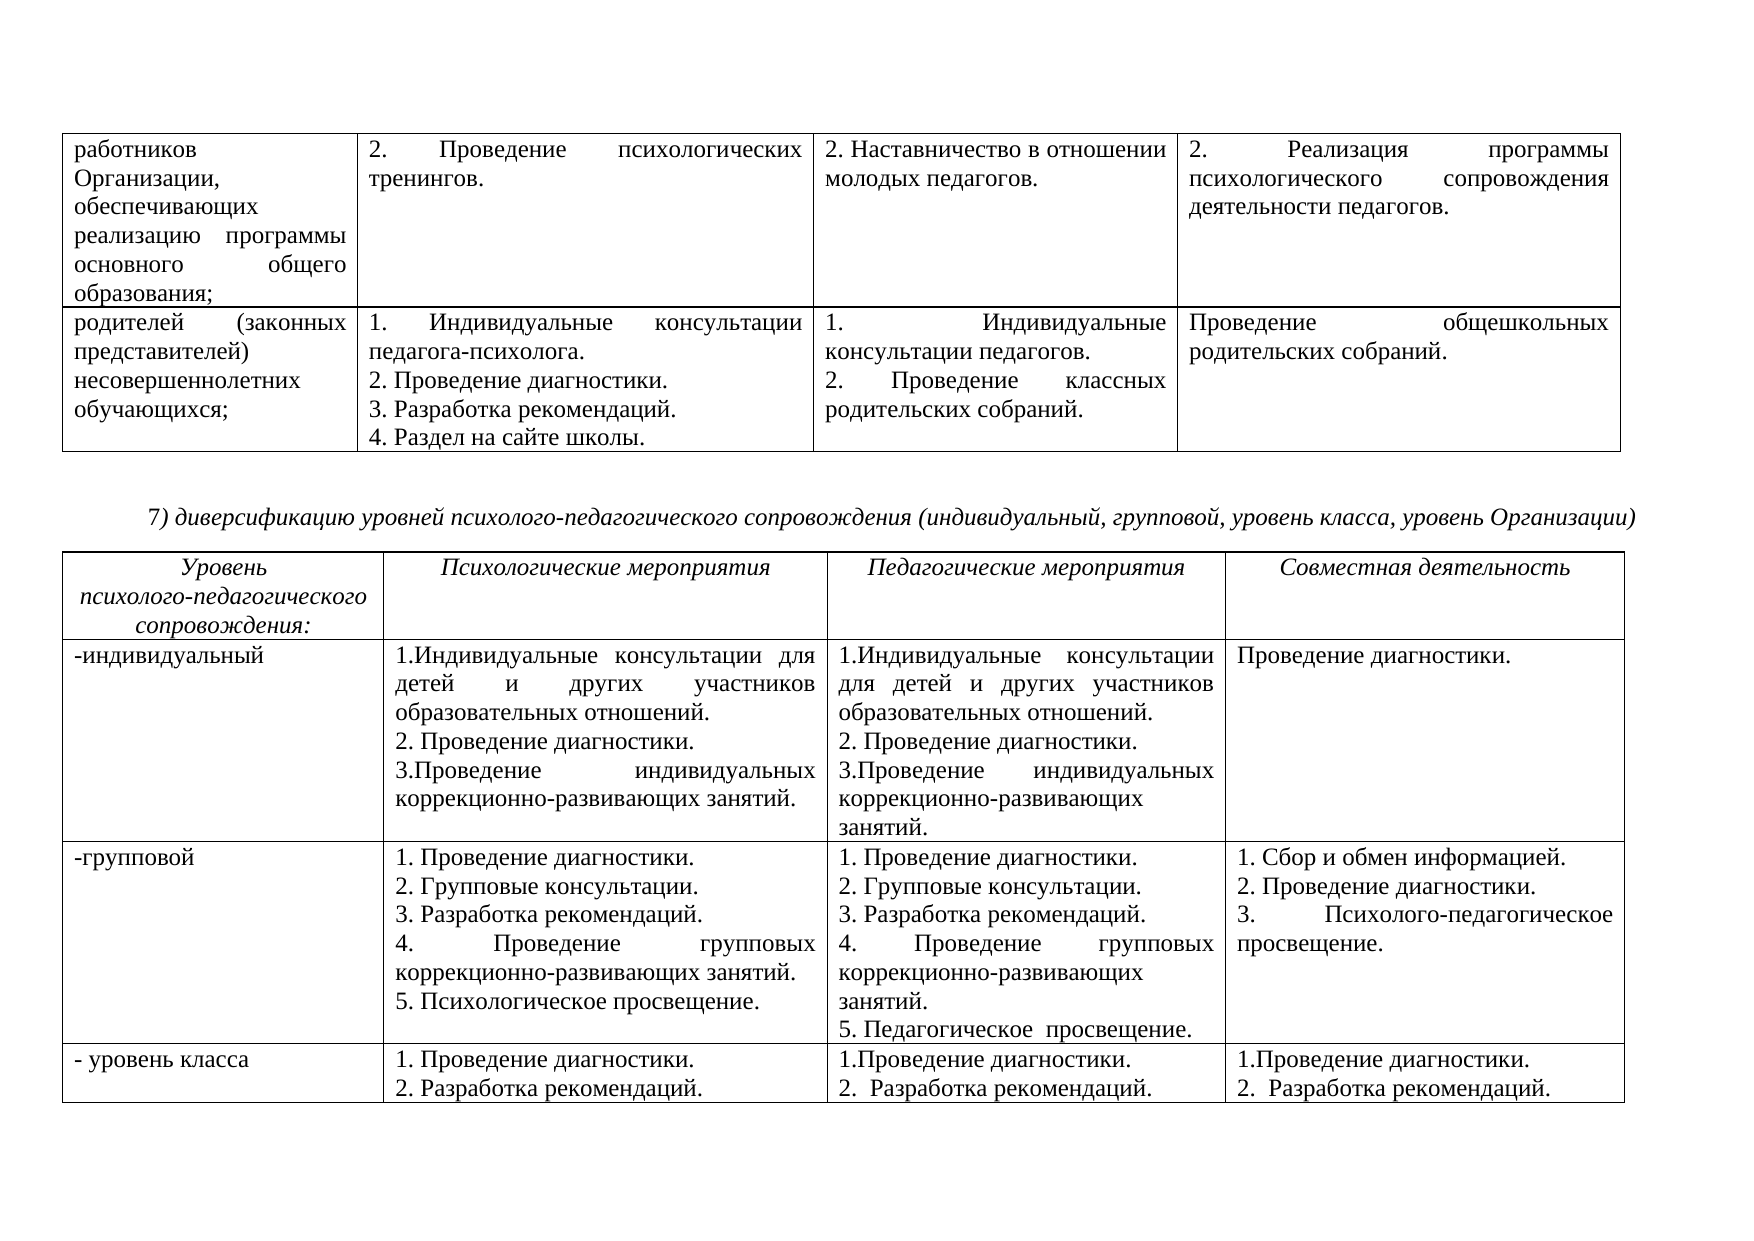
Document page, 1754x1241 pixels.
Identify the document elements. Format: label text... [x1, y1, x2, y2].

table_cell -групповой [63, 842, 383, 1043]
table_cell 1.Индивидуальные консультации для детей и других участников образовательных отношений. 2. Проведение диагностики. 3.Проведение индивидуальных коррекционно-развивающих занятий. [828, 640, 1225, 841]
table_header Совместная деятельность [1226, 553, 1624, 639]
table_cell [828, 1044, 1225, 1102]
table_header Уровень психолого-педагогического сопровождения: [63, 553, 383, 639]
table_header Психологические мероприятия [384, 553, 827, 639]
table_header Педагогические мероприятия [828, 553, 1225, 639]
table_cell 1. Индивидуальные консультации педагогов. 2. Проведение классных родительских собраний. [814, 308, 1177, 451]
table_cell Проведение диагностики. [1226, 640, 1624, 841]
table_cell 1.Индивидуальные консультации для детей и других участников образовательных отношений. 2. Проведение диагностики. 3.Проведение индивидуальных коррекционно-развивающих занятий. [384, 640, 827, 841]
table_cell 1. Сбор и обмен информацией. 2. Проведение диагностики. 3. Психолого-педагогическое просвещение. [1226, 842, 1624, 1043]
table_cell 1. Проведение диагностики. 2. Групповые консультации. 3. Разработка рекомендаций. 4. Проведение групповых коррекционно-развивающих занятий. 5. Педагогическое просвещение. [828, 842, 1225, 1043]
table_cell 1. Проведение диагностики. 2. Групповые консультации. 3. Разработка рекомендаций. 4. Проведение групповых коррекционно-развивающих занятий. 5. Психологическое просвещение. [384, 842, 827, 1043]
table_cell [1178, 134, 1620, 306]
table_cell Проведение общешкольных родительских собраний. [1178, 308, 1620, 451]
table_cell -индивидуальный [63, 640, 383, 841]
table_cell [63, 134, 357, 306]
table_cell 1. Индивидуальные консультации педагога-психолога. 2. Проведение диагностики. 3. Разработка рекомендаций. 4. Раздел на сайте школы. [358, 308, 813, 451]
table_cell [814, 134, 1177, 306]
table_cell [358, 134, 813, 306]
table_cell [384, 1044, 827, 1102]
table_cell - уровень класса [63, 1044, 383, 1102]
text 7) диверсификацию уровней психолого-педагогического сопровождения (индивидуальный, групповой, уровень класса, уровень Организации) [74, 502, 1680, 531]
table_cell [1226, 1044, 1624, 1102]
table_cell родителей (законных представителей) несовершеннолетних обучающихся; [63, 308, 357, 451]
